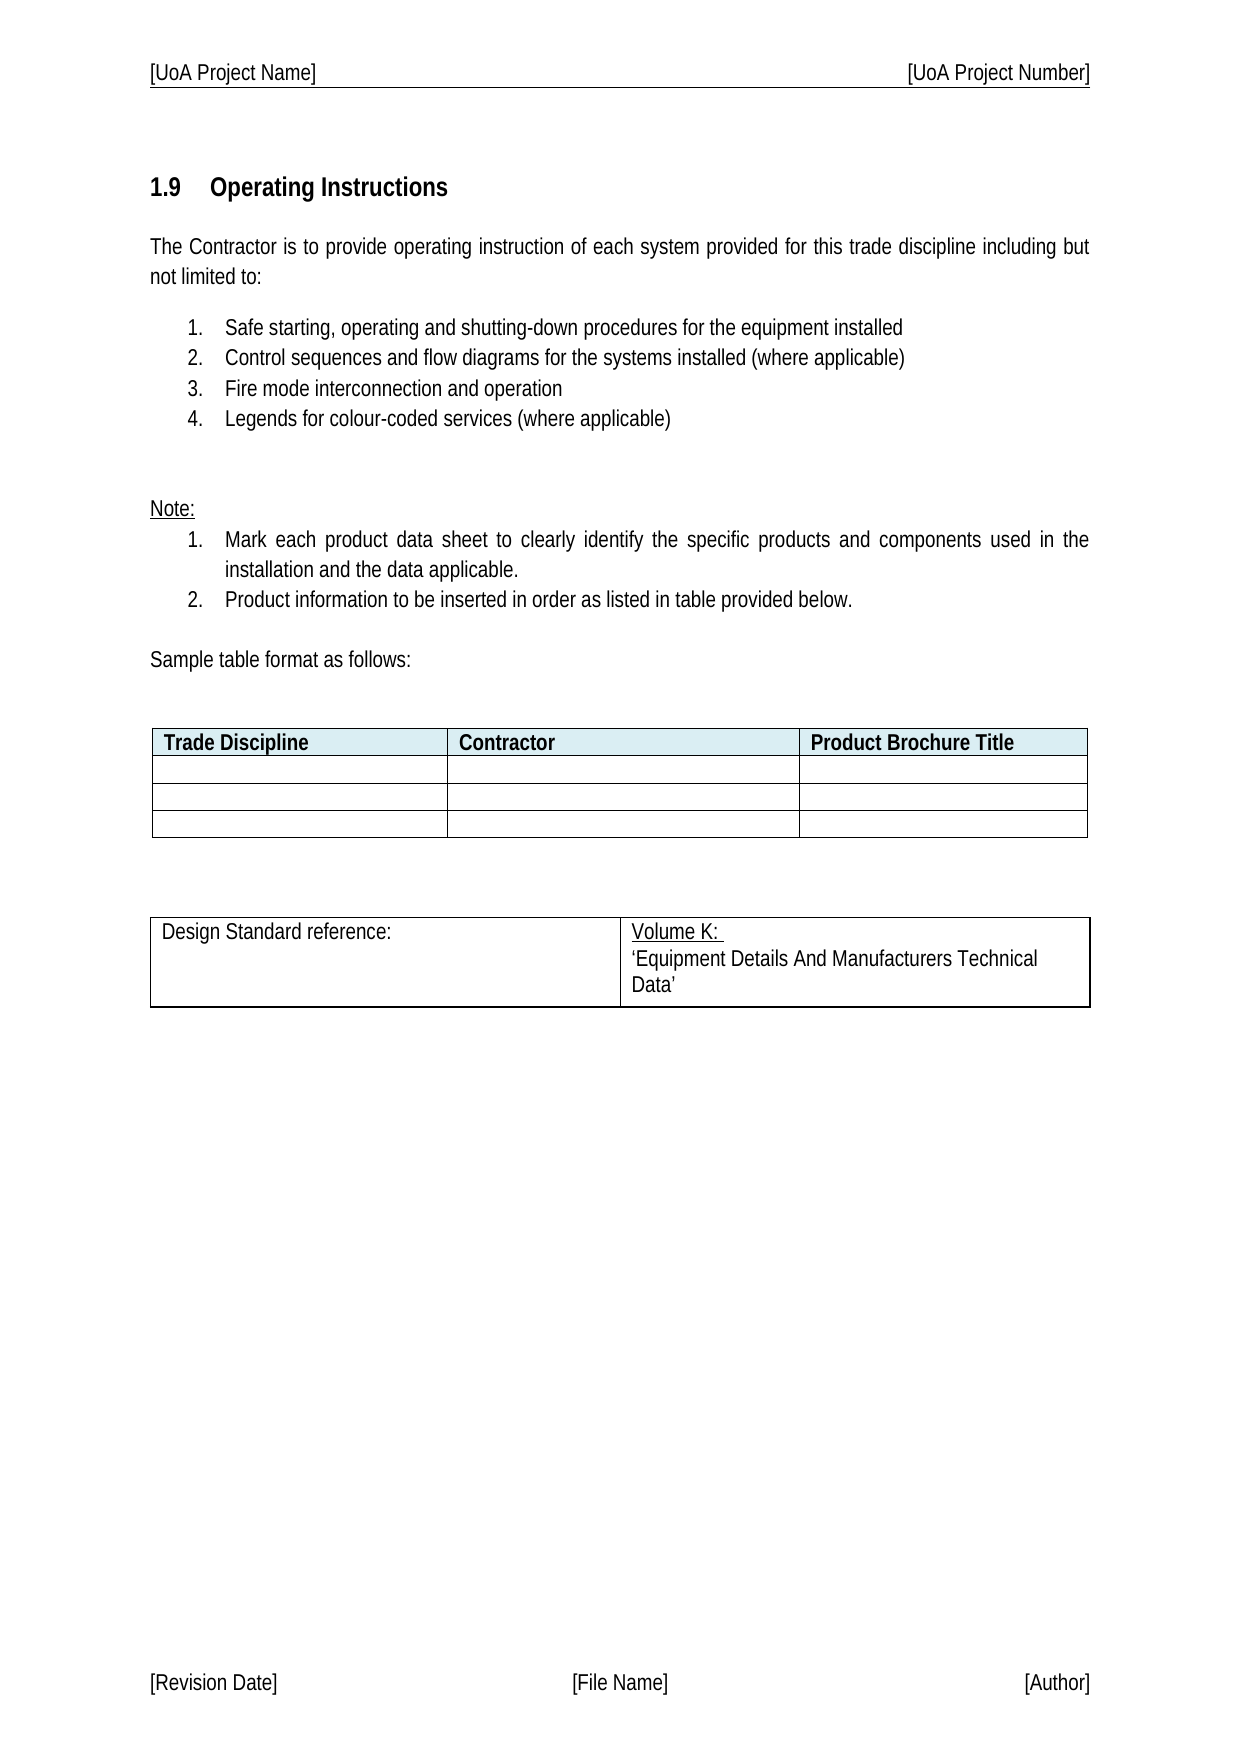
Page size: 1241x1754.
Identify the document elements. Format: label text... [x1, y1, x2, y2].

text Sample table format as follows: [150, 646, 1090, 673]
table_cell [153, 811, 447, 837]
list Fire mode interconnection and operation [187, 374, 1090, 401]
subtitle Operating Instructions [150, 171, 1090, 202]
table_cell [448, 811, 799, 837]
list Control sequences and flow diagrams for the systems installed (where applicable) [187, 344, 1090, 371]
table_header Contractor [448, 729, 799, 755]
table_cell [153, 784, 447, 810]
list Product information to be inserted in order as listed in table provided below. [187, 586, 1090, 612]
table_header Design Standard reference: [151, 918, 620, 1006]
list Safe starting, operating and shutting-down procedures for the equipment installed [187, 314, 1090, 340]
table_cell [448, 784, 799, 810]
table_cell [800, 811, 1087, 837]
list Mark each product data sheet to clearly identify the specific products and components used in the installation and the data applicable. [187, 526, 1090, 582]
table_header Trade Discipline [153, 729, 447, 755]
table_cell [800, 784, 1087, 810]
table_cell [448, 756, 799, 782]
text Note: [150, 495, 1090, 522]
table_header Product Brochure Title [800, 729, 1087, 755]
table_cell [800, 756, 1087, 782]
list Legends for colour-coded services (where applicable) [187, 405, 1090, 431]
table_cell [153, 756, 447, 782]
table_header Volume K: ‘Equipment Details And Manufacturers Technical Data’ [621, 918, 1089, 1006]
text The Contractor is to provide operating instruction of each system provided for this trade discipline including but not limited to: [150, 233, 1090, 289]
